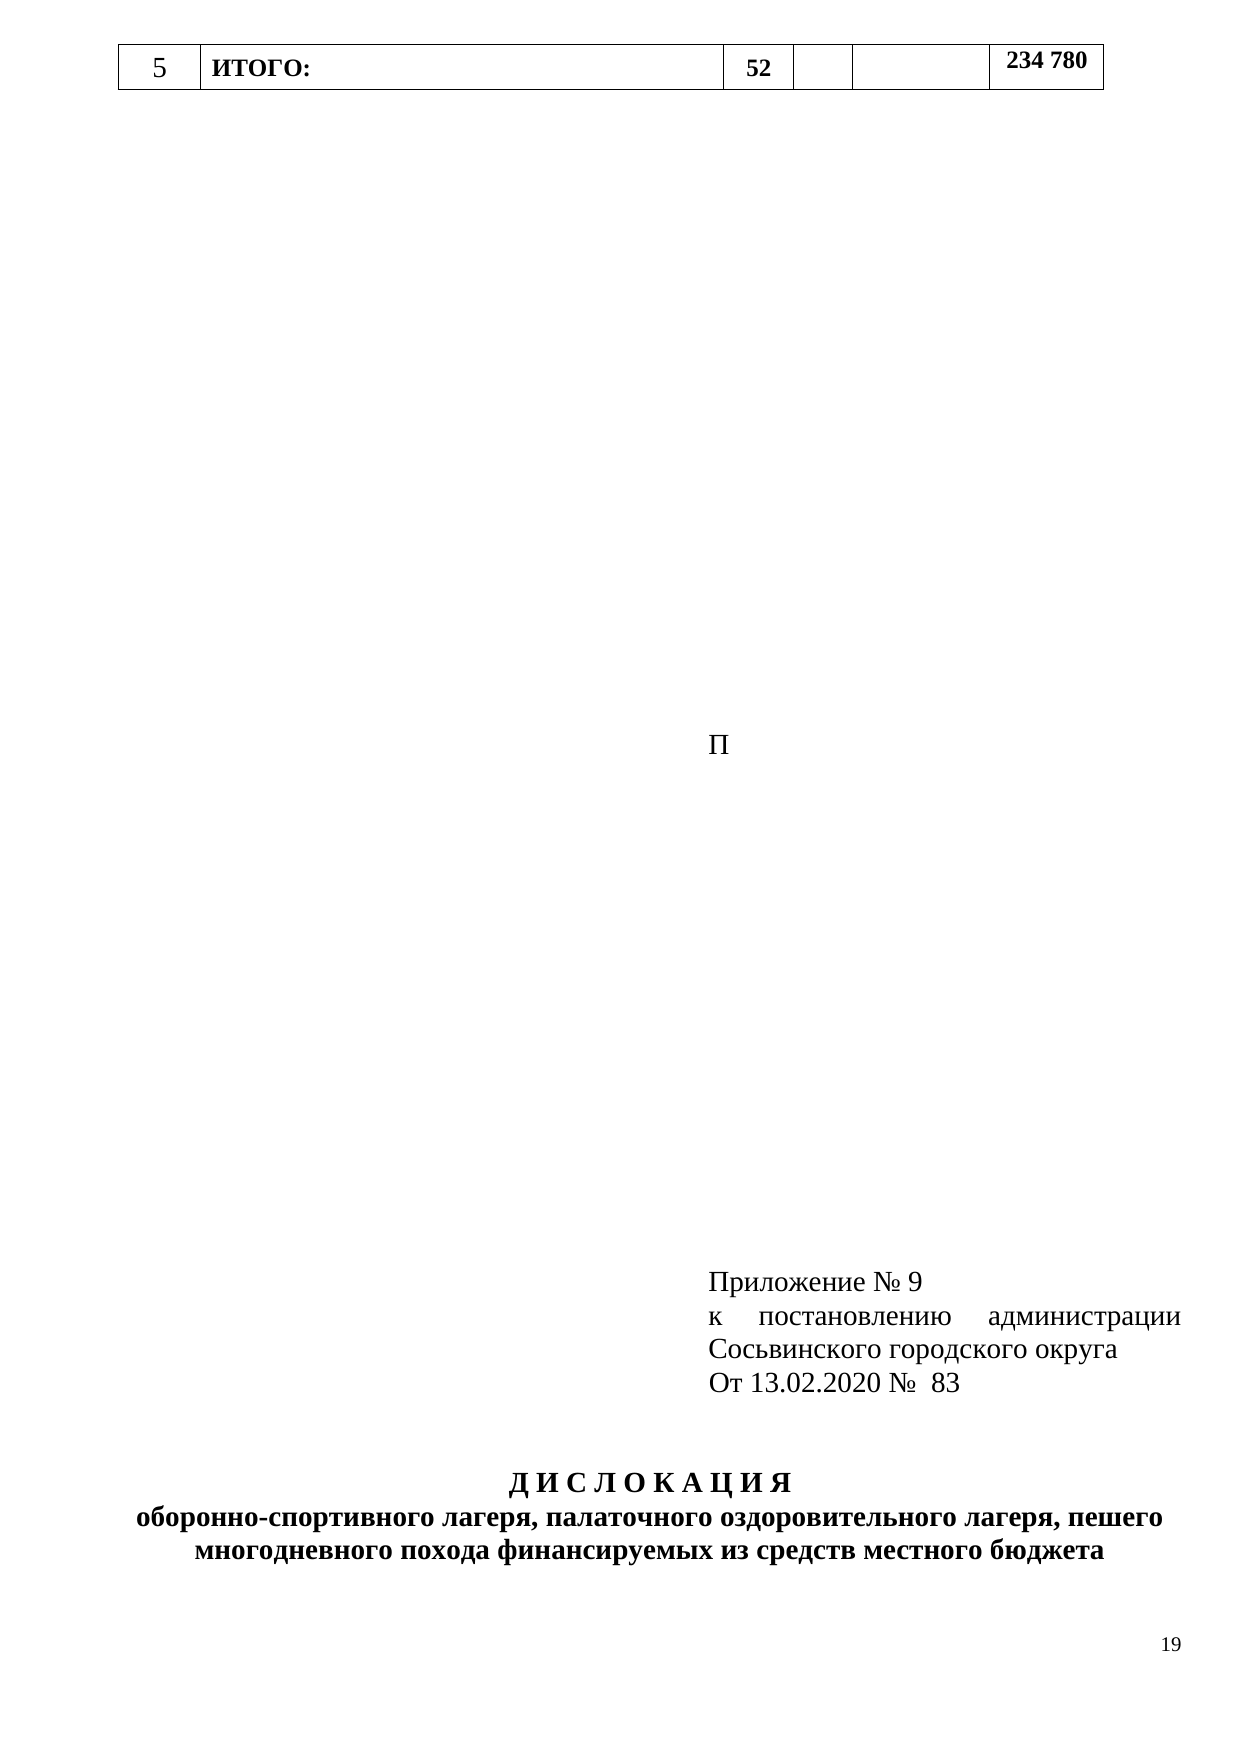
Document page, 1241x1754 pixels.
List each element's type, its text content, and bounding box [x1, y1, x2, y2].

table_cell 234 780 [990, 45, 1103, 89]
text к постановлению администрации Сосьвинского городского округа [708, 1298, 1181, 1365]
text Приложение № 9 [708, 1264, 1181, 1298]
table_cell 5 [119, 45, 200, 89]
table_cell 52 [724, 45, 793, 89]
text П [708, 727, 1181, 761]
table_cell ИТОГО: [201, 45, 723, 89]
text Д И С Л О К А Ц И Я [118, 1465, 1181, 1499]
text От 13.02.2020 № 83 [118, 1365, 1181, 1398]
text оборонно-спортивного лагеря, палаточного оздоровительного лагеря, пешего многодневного похода финансируемых из средств местного бюджета [118, 1499, 1181, 1566]
table_cell [853, 45, 989, 89]
